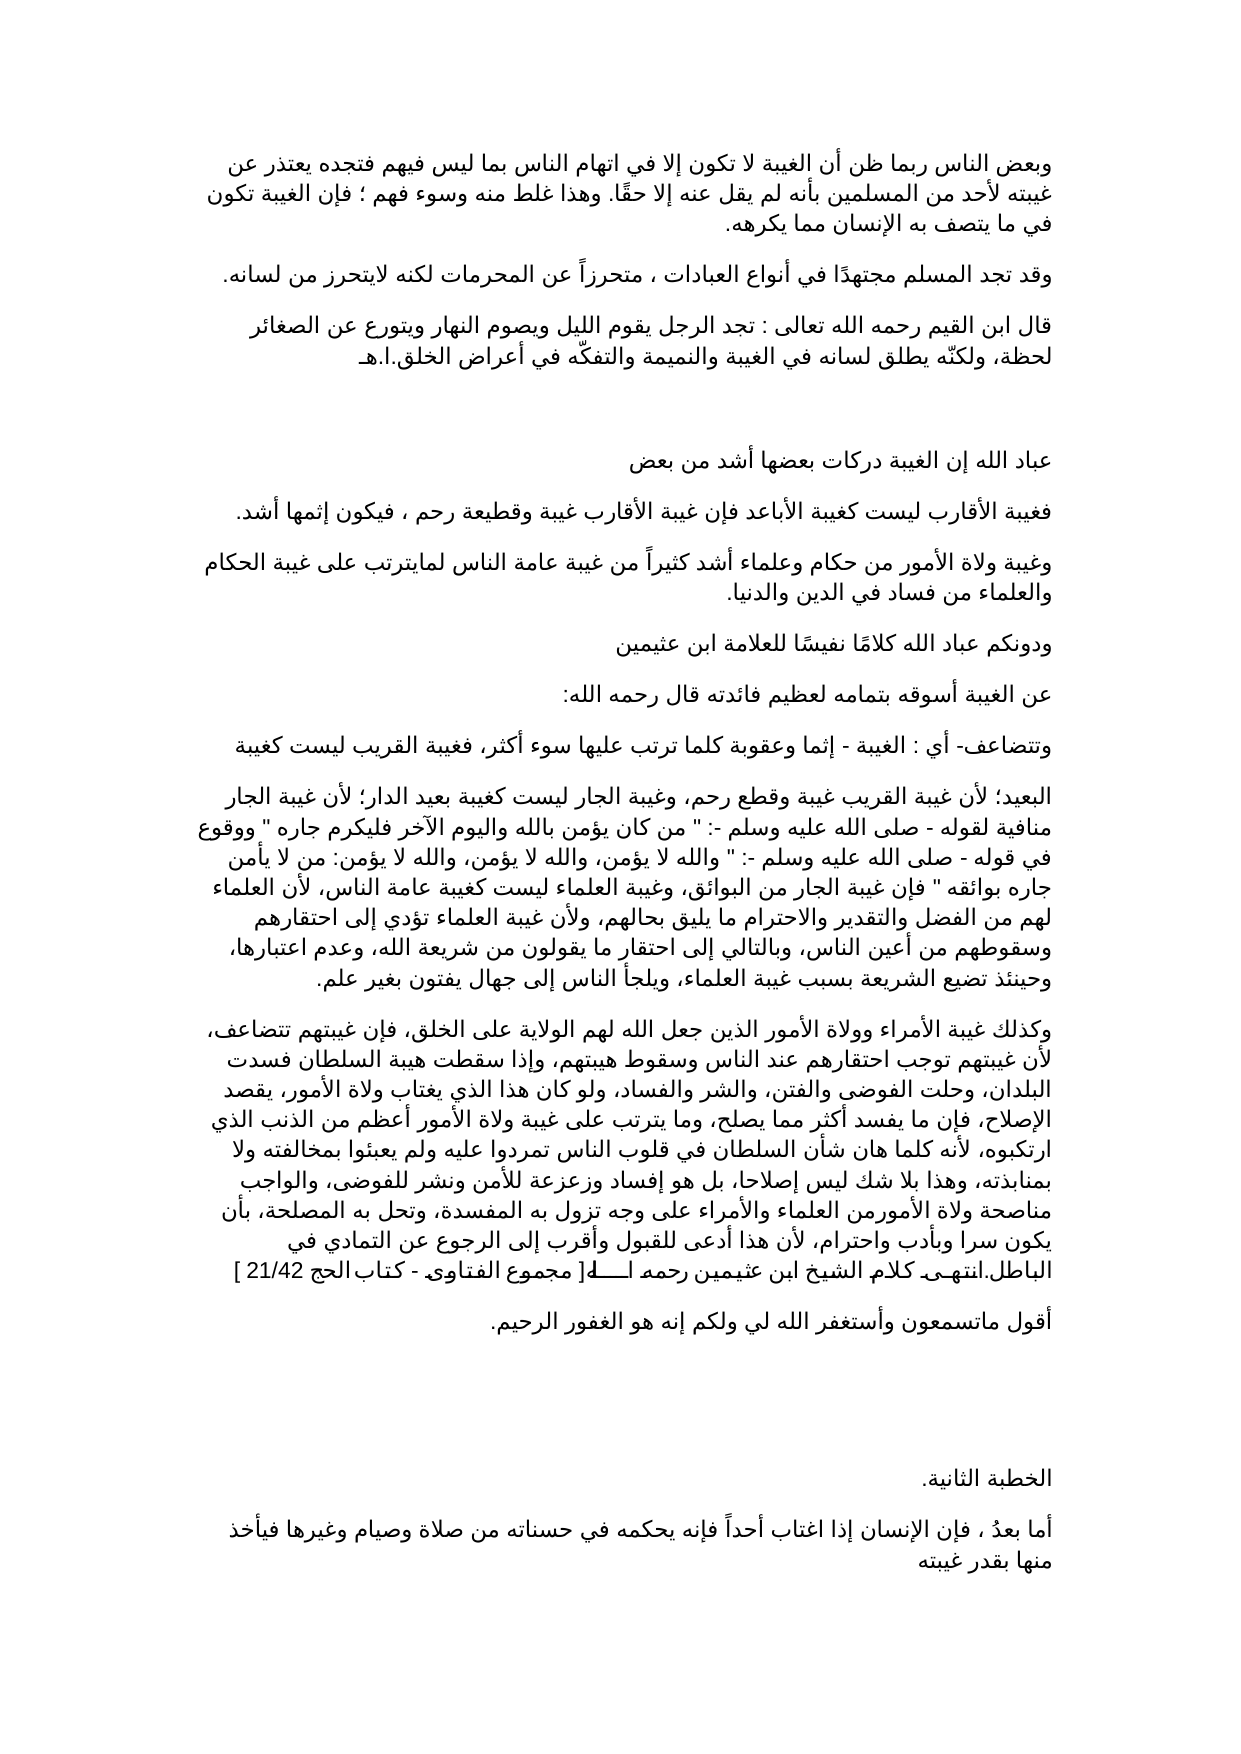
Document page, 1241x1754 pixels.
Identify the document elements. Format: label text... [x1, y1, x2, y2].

text البعيد؛ لأن غيبة القريب غيبة وقطع رحم، وغيبة الجار ليست كغيبة بعيد الدار؛ لأن غيبة الجار منافية لقوله - صلى الله عليه وسلم -: " من كان يؤمن بالله واليوم الآخر فليكرم جاره " ووقوع في قوله - صلى الله عليه وسلم -: " والله لا يؤمن، والله لا يؤمن، والله لا يؤمن: من لا يأمن جاره بوائقه " فإن غيبة الجار من البوائق، وغيبة العلماء ليست كغيبة عامة الناس، لأن العلماء لهم من الفضل والتقدير والاحترام ما يليق بحالهم، ولأن غيبة العلماء تؤدي إلى احتقارهم وسقوطهم من أعين الناس، وبالتالي إلى احتقار ما يقولون من شريعة الله، وعدم اعتبارها، وحينئذ تضيع الشريعة بسبب غيبة العلماء، ويلجأ الناس إلى جهال يفتون بغير علم. [187, 783, 1053, 991]
text وتتضاعف- أي : الغيبة - إثما وعقوبة كلما ترتب عليها سوء أكثر، فغيبة القريب ليست كغيبة [187, 732, 1053, 758]
text أقول ماتسمعون وأستغفر الله لي ولكم إنه هو الغفور الرحيم. [187, 1308, 1053, 1334]
text عباد الله إن الغيبة دركات بعضها أشد من بعض [187, 447, 1053, 473]
text الخطبة الثانية. [187, 1465, 1053, 1492]
text وكذلك غيبة الأمراء وولاة الأمور الذين جعل الله لهم الولاية على الخلق، فإن غيبتهم تتضاعف، لأن غيبتهم توجب احتقارهم عند الناس وسقوط هيبتهم، وإذا سقطت هيبة السلطان فسدت البلدان، وحلت الفوضى والفتن، والشر والفساد، ولو كان هذا الذي يغتاب ولاة الأمور، يقصد الإصلاح، فإن ما يفسد أكثر مما يصلح، وما يترتب على غيبة ولاة الأمور أعظم من الذنب الذي ارتكبوه، لأنه كلما هان شأن السلطان في قلوب الناس تمردوا عليه ولم يعبئوا بمخالفته ولا بمنابذته، وهذا بلا شك ليس إصلاحا، بل هو إفساد وزعزعة للأمن ونشر للفوضى، والواجب مناصحة ولاة الأمورمن العلماء والأمراء على وجه تزول به المفسدة، وتحل به المصلحة، بأن يكون سرا وبأدب واحترام، لأن هذا أدعى للقبول وأقرب إلى الرجوع عن التمادي في الباطل.انتهى كلام الشيخ ابن عثيمين رحمه الله. [ مجموع الفتاوى - كتاب الحج 21/42 ] [187, 1016, 1053, 1283]
text ودونكم عباد الله كلامًا نفيسًا للعلامة ابن عثيمين [187, 630, 1053, 656]
text وغيبة ولاة الأمور من حكام وعلماء أشد كثيراً من غيبة عامة الناس لمايترتب على غيبة الحكام والعلماء من فساد في الدين والدنيا. [187, 549, 1053, 605]
text فغيبة الأقارب ليست كغيبة الأباعد فإن غيبة الأقارب غيبة وقطيعة رحم ، فيكون إثمها أشد. [187, 498, 1053, 524]
text وبعض الناس ربما ظن أن الغيبة لا تكون إلا في اتهام الناس بما ليس فيهم فتجده يعتذر عن غيبته لأحد من المسلمين بأنه لم يقل عنه إلا حقًا. وهذا غلط منه وسوء فهم ؛ فإن الغيبة تكون في ما يتصف به الإنسان مما يكرهه. [187, 150, 1053, 237]
text قال ابن القيم رحمه الله تعالى : تجد الرجل يقوم الليل ويصوم النهار ويتورع عن الصغائر لحظة، ولكنّه يطلق لسانه في الغيبة والنميمة والتفكّه في أعراض الخلق.ا.هـ [187, 312, 1053, 369]
text عن الغيبة أسوقه بتمامه لعظيم فائدته قال رحمه الله: [187, 681, 1053, 707]
text وقد تجد المسلم مجتهدًا في أنواع العبادات ، متحرزاً عن المحرمات لكنه لايتحرز من لسانه. [187, 261, 1053, 288]
text أما بعدُ ، فإن الإنسان إذا اغتاب أحداً فإنه يحكمه في حسناته من صلاة وصيام وغيرها فيأخذ منها بقدر غيبته [187, 1516, 1053, 1573]
